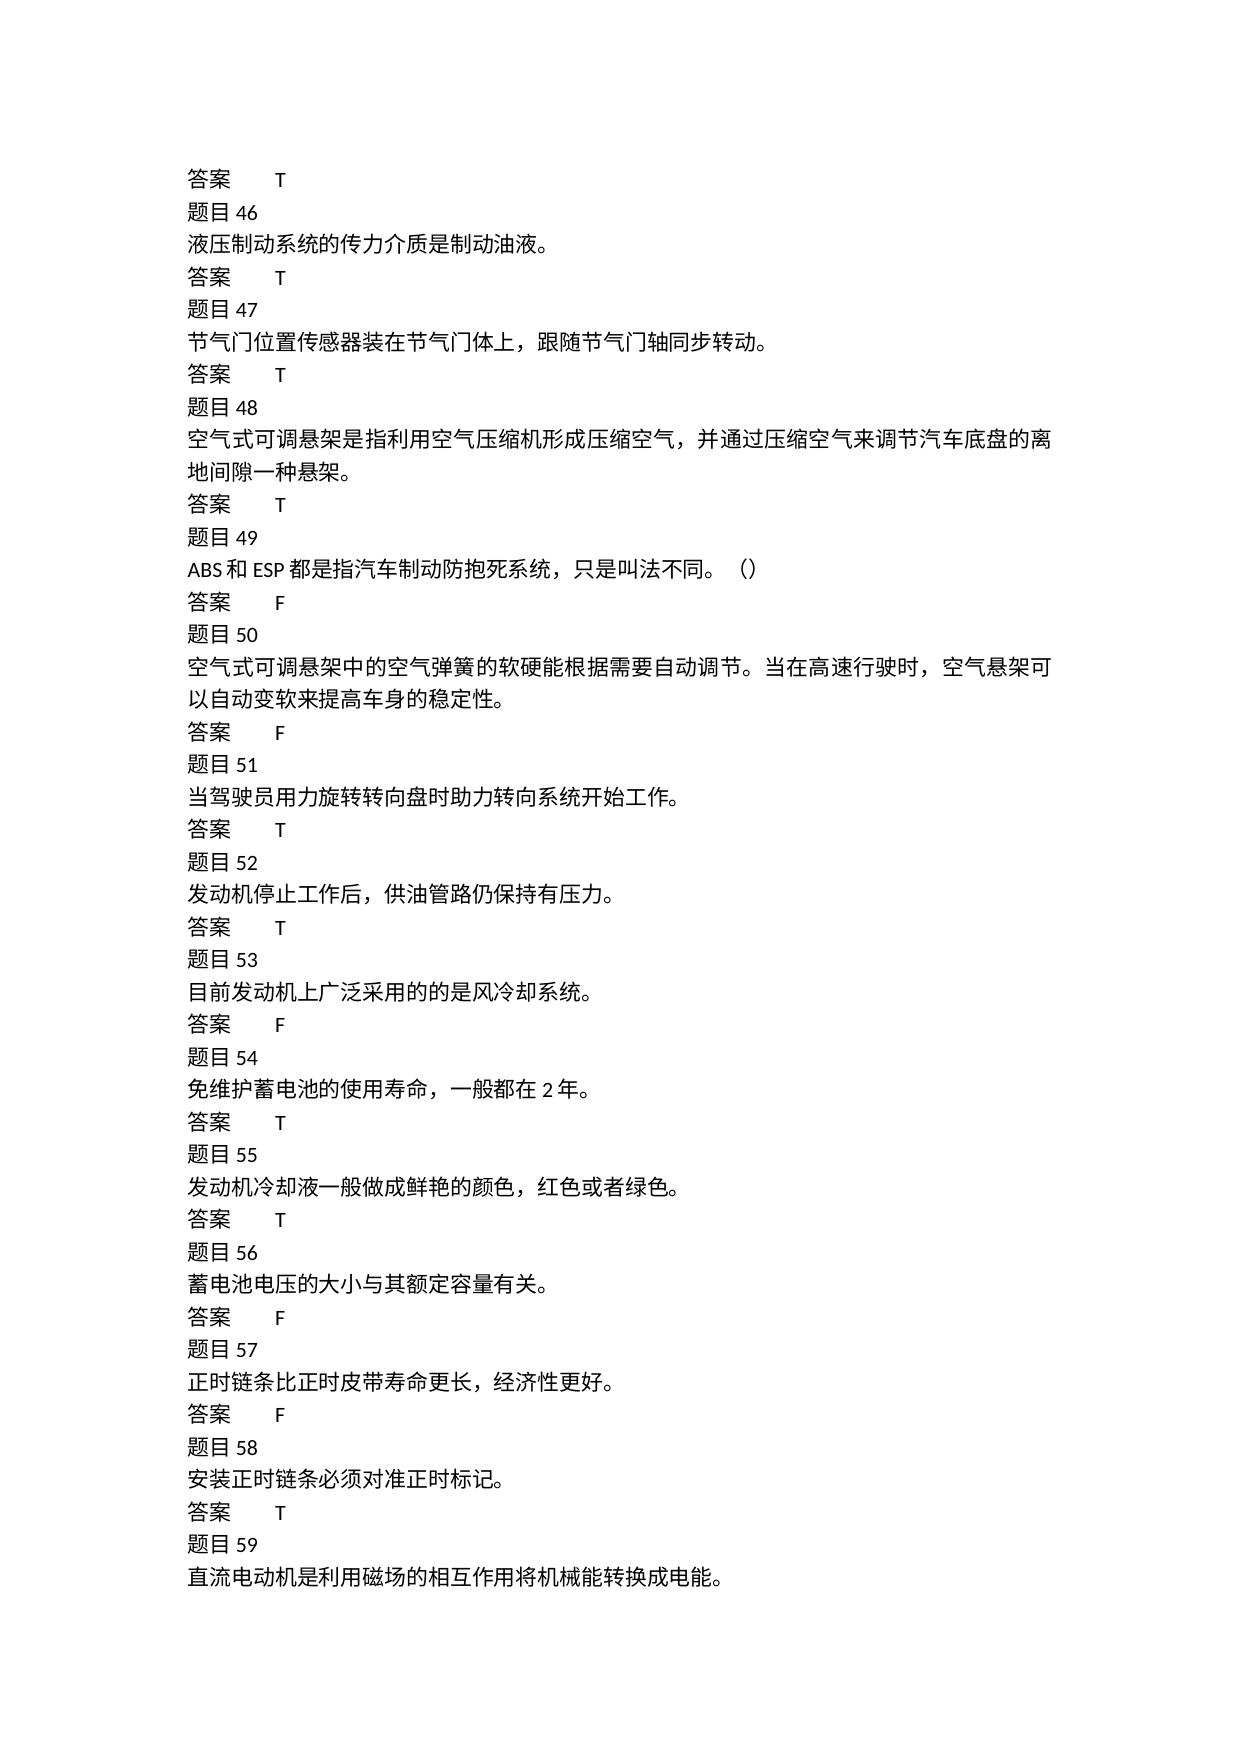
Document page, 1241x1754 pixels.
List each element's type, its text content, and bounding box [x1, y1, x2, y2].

text 答案 F [187, 1007, 1053, 1039]
text 题目53 [187, 942, 1053, 974]
text 发动机停止工作后，供油管路仍保持有压力。 [187, 877, 1053, 909]
text 答案 T [187, 1494, 1053, 1527]
text 发动机冷却液一般做成鲜艳的颜色，红色或者绿色。 [187, 1169, 1053, 1202]
text 题目56 [187, 1234, 1053, 1267]
text 答案 T [187, 162, 1053, 194]
text 答案 F [187, 1397, 1053, 1429]
text 答案 T [187, 909, 1053, 942]
text 答案 T [187, 812, 1053, 844]
text 题目54 [187, 1039, 1053, 1072]
text 题目48 [187, 389, 1053, 422]
text 空气式可调悬架是指利用空气压缩机形成压缩空气，并通过压缩空气来调节汽车底盘的离地间隙一种悬架。 [187, 422, 1053, 487]
text 答案 T [187, 357, 1053, 389]
text 题目59 [187, 1527, 1053, 1559]
text 答案 T [187, 259, 1053, 292]
text 节气门位置传感器装在节气门体上，跟随节气门轴同步转动。 [187, 324, 1053, 357]
text 题目57 [187, 1332, 1053, 1364]
text ABS和ESP都是指汽车制动防抱死系统，只是叫法不同。（） [187, 552, 1053, 584]
text 目前发动机上广泛采用的的是风冷却系统。 [187, 974, 1053, 1007]
text 空气式可调悬架中的空气弹簧的软硬能根据需要自动调节。当在高速行驶时，空气悬架可以自动变软来提高车身的稳定性。 [187, 649, 1053, 714]
text 直流电动机是利用磁场的相互作用将机械能转换成电能。 [187, 1559, 1053, 1592]
text 答案 F [187, 1299, 1053, 1332]
text 液压制动系统的传力介质是制动油液。 [187, 227, 1053, 259]
text 当驾驶员用力旋转转向盘时助力转向系统开始工作。 [187, 779, 1053, 812]
text 答案 T [187, 1202, 1053, 1234]
text 题目46 [187, 194, 1053, 227]
text 题目50 [187, 617, 1053, 649]
text 免维护蓄电池的使用寿命，一般都在2年。 [187, 1072, 1053, 1104]
text 正时链条比正时皮带寿命更长，经济性更好。 [187, 1364, 1053, 1397]
text 题目55 [187, 1137, 1053, 1169]
text 安装正时链条必须对准正时标记。 [187, 1462, 1053, 1494]
text 蓄电池电压的大小与其额定容量有关。 [187, 1267, 1053, 1299]
text 题目47 [187, 292, 1053, 324]
text 题目58 [187, 1429, 1053, 1462]
text 题目51 [187, 747, 1053, 779]
text 答案 T [187, 487, 1053, 519]
text 答案 F [187, 714, 1053, 747]
text 题目52 [187, 844, 1053, 877]
text 答案 T [187, 1104, 1053, 1137]
text 答案 F [187, 584, 1053, 617]
text 题目49 [187, 519, 1053, 552]
